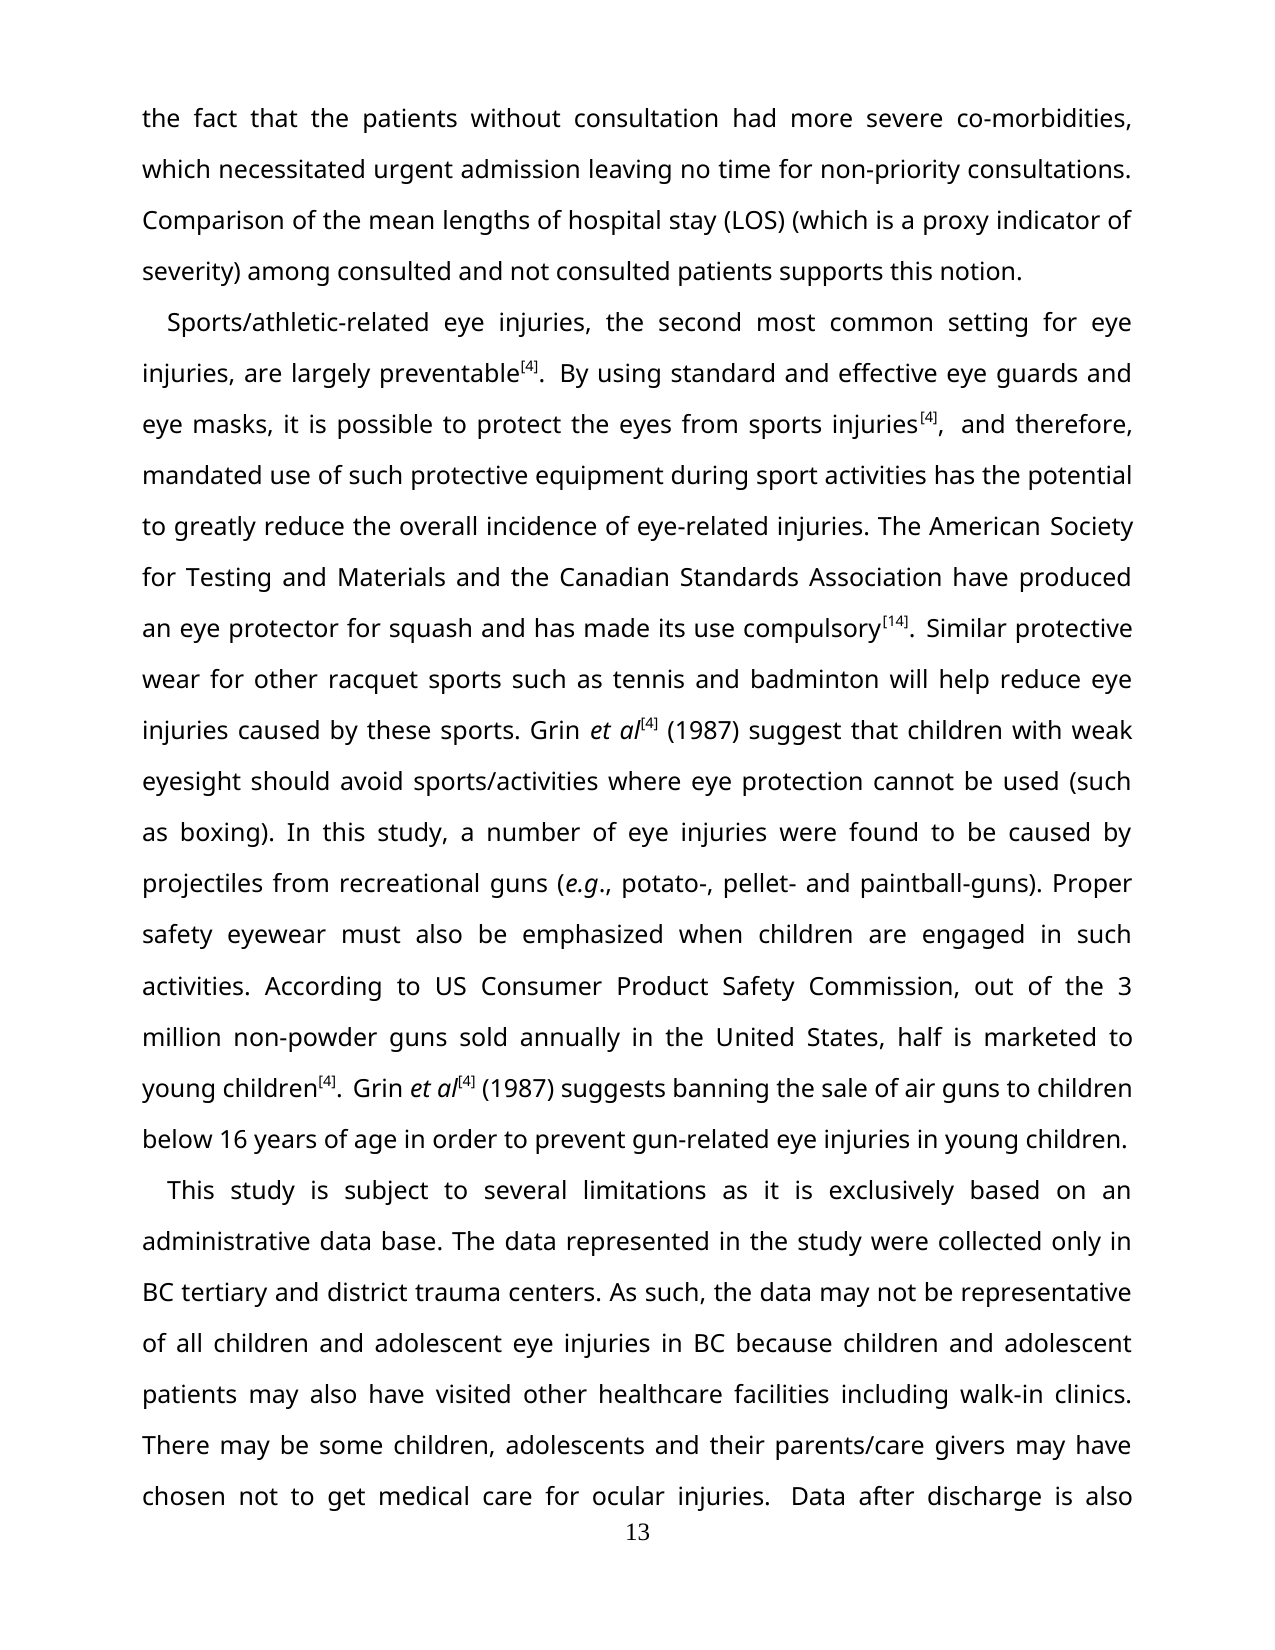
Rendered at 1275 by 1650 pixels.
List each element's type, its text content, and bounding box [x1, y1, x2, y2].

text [142, 1172, 1133, 1513]
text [142, 100, 1133, 288]
text Sports/athletic-related eye injuries, the second most common setting for eye injuries, are largely preventable[4]. By using standard and effective eye guards and eye masks, it is possible to protect the eyes from sports injuries[4], and therefore, mandated use of such protective equipment during sport activities has the potential to greatly reduce the overall incidence of eye-related injuries. The American Society for Testing and Materials and the Canadian Standards Association have produced an eye protector for squash and has made its use compulsory[14]. Similar protective wear for other racquet sports such as tennis and badminton will help reduce eye injuries caused by these sports. Grin et al[4] (1987) suggest that children with weak eyesight should avoid sports/activities where eye protection cannot be used (such as boxing). In this study, a number of eye injuries were found to be caused by projectiles from recreational guns (e.g., potato-, pellet- and paintball-guns). Proper safety eyewear must also be emphasized when children are engaged in such activities. According to US Consumer Product Safety Commission, out of the 3 million non-powder guns sold annually in the United States, half is marketed to young children[4]. Grin et al[4] (1987) suggests banning the sale of air guns to children below 16 years of age in order to prevent gun-related eye injuries in young children. [142, 304, 1133, 1155]
